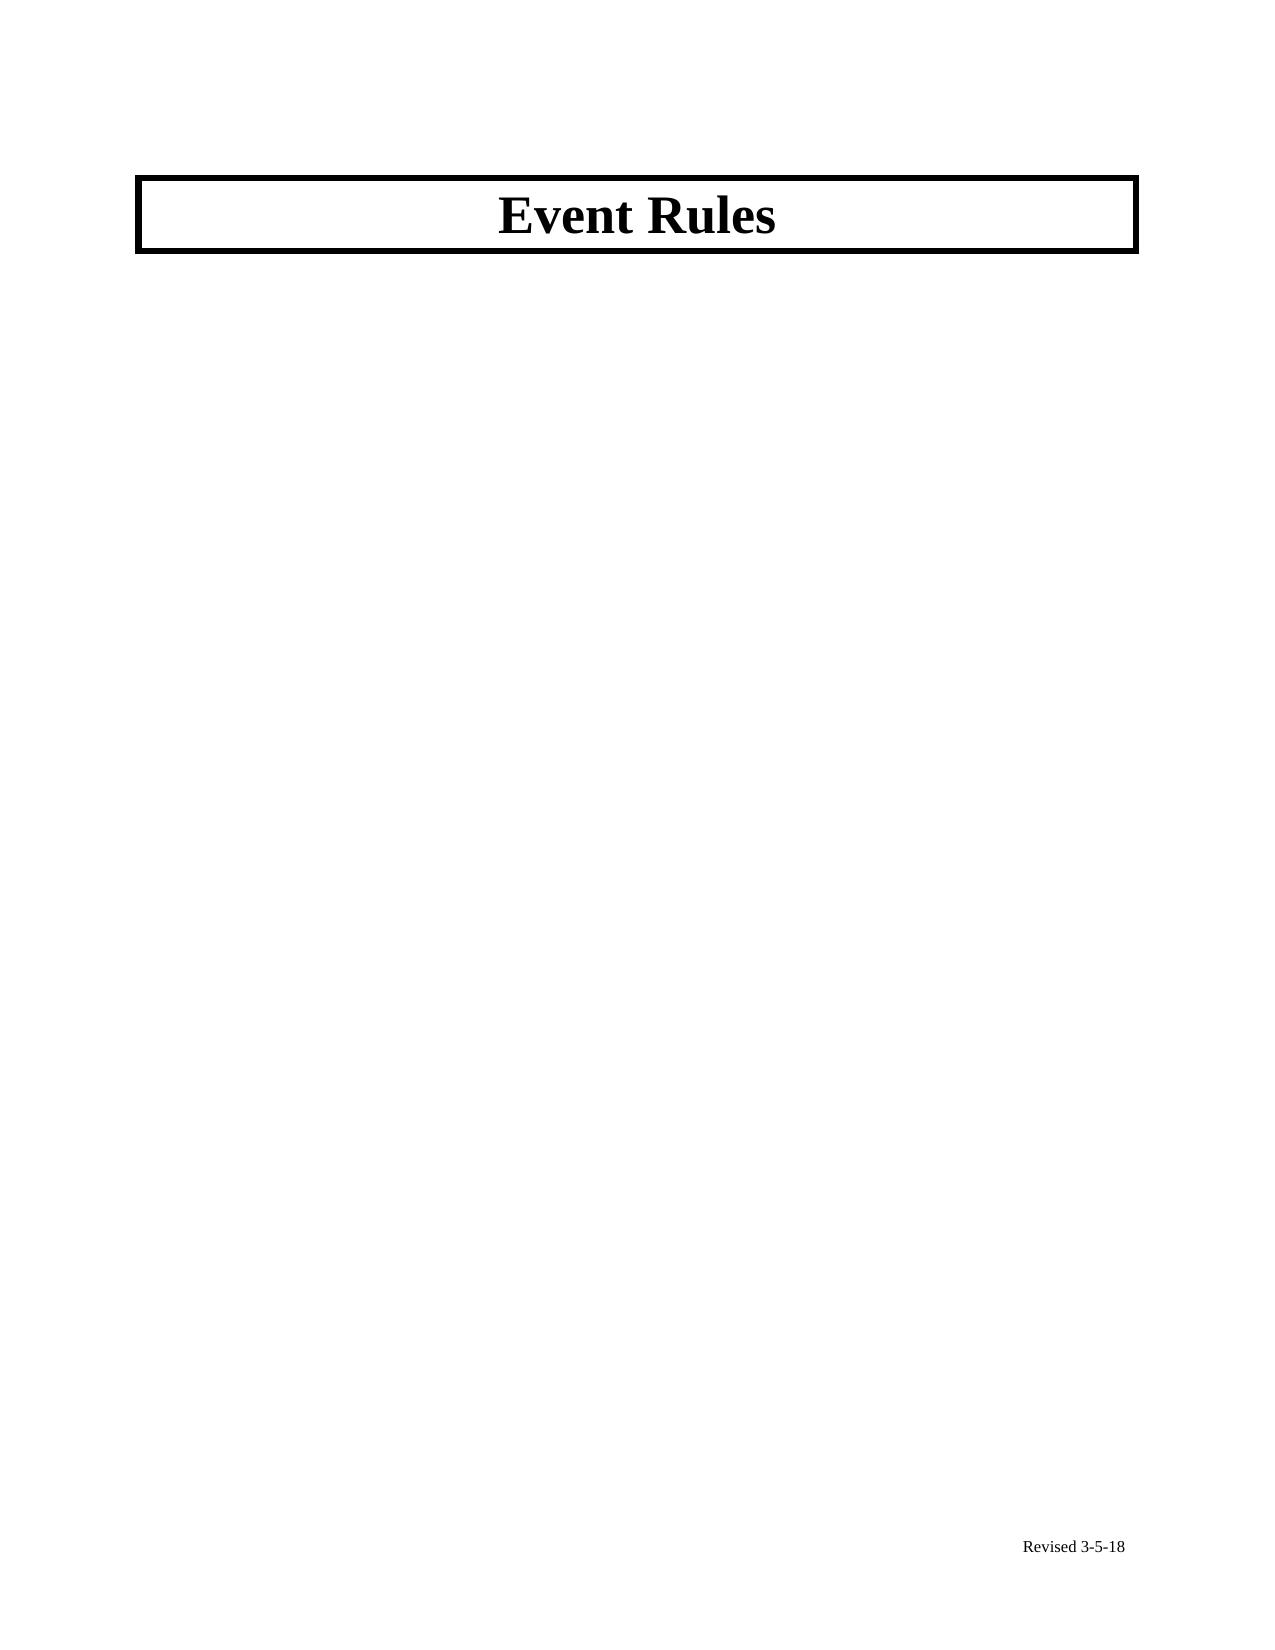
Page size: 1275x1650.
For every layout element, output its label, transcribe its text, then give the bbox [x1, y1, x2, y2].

subtitle Event Rules [142, 181, 1133, 248]
